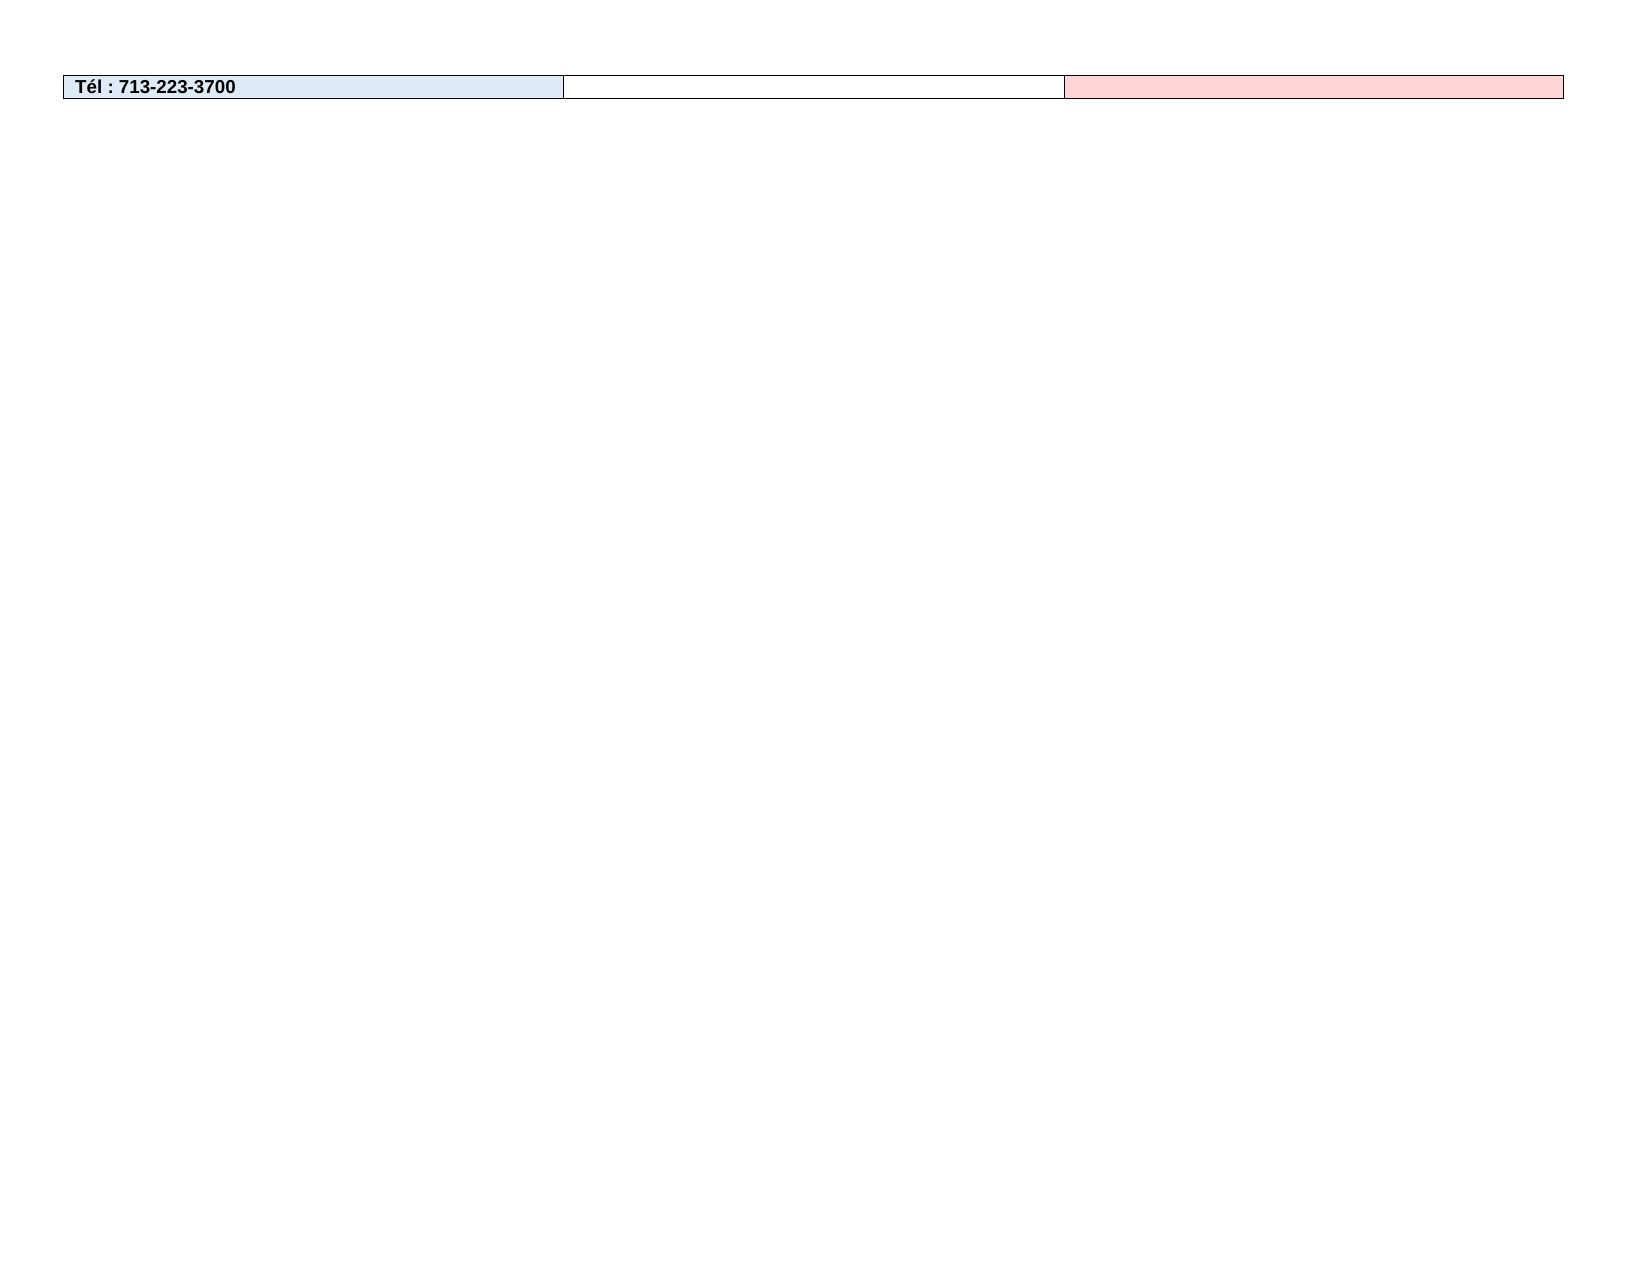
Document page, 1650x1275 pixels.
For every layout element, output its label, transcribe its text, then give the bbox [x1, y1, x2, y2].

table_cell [564, 76, 1064, 98]
table_cell Ville et Comté [1065, 76, 1563, 98]
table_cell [64, 76, 563, 98]
